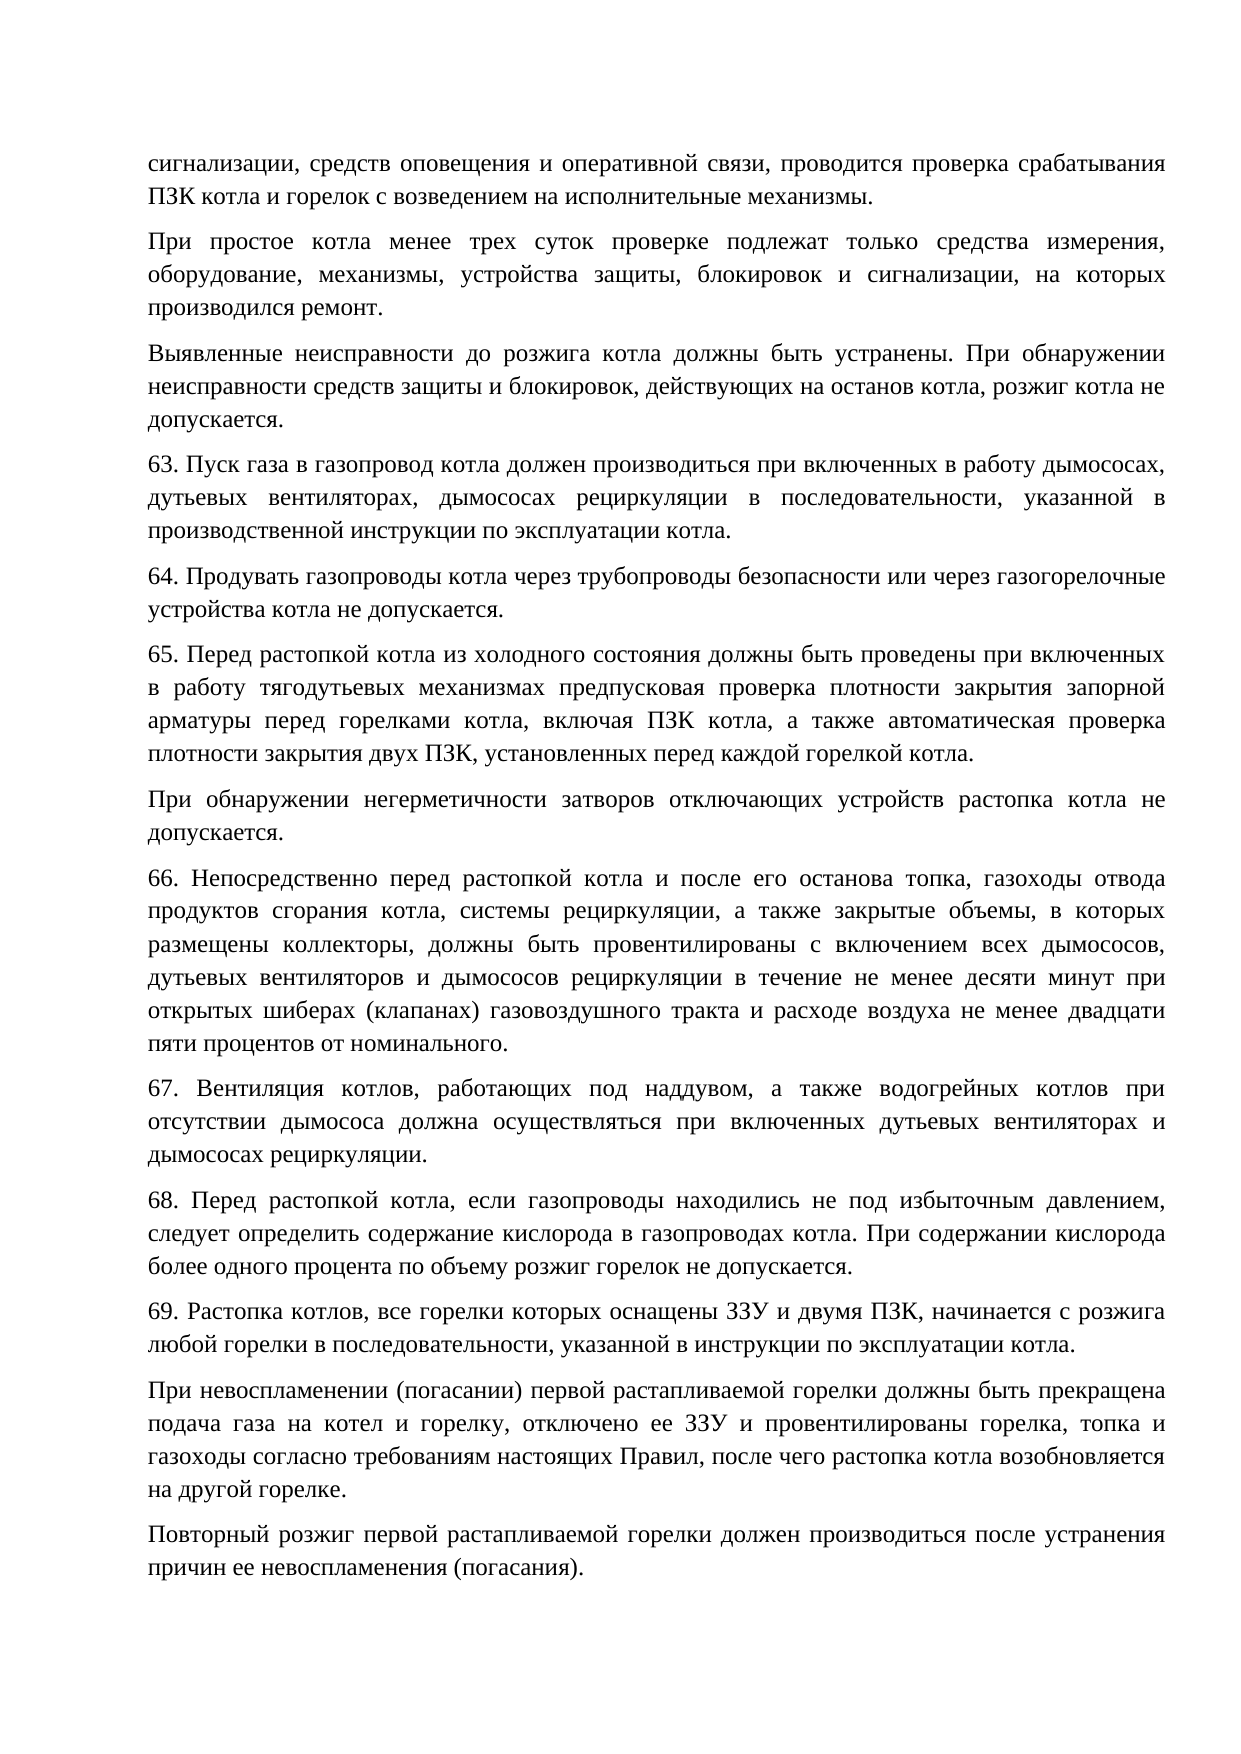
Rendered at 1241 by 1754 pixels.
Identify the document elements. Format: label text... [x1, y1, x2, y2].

text 68. Перед растопкой котла, если газопроводы находились не под избыточным давлением, следует определить содержание кислорода в газопроводах котла. При содержании кислорода более одного процента по объему розжиг горелок не допускается. [148, 1185, 1167, 1279]
text 65. Перед растопкой котла из холодного состояния должны быть проведены при включенных в работу тягодутьевых механизмах предпусковая проверка плотности закрытия запорной арматуры перед горелками котла, включая ПЗК котла, а также автоматическая проверка плотности закрытия двух ПЗК, установленных перед каждой горелкой котла. [148, 639, 1167, 767]
text 64. Продувать газопроводы котла через трубопроводы безопасности или через газогорелочные устройства котла не допускается. [148, 561, 1167, 623]
text 67. Вентиляция котлов, работающих под наддувом, а также водогрейных котлов при отсутствии дымососа должна осуществляться при включенных дутьевых вентиляторах и дымососах рециркуляции. [148, 1073, 1167, 1168]
text При простое котла менее трех суток проверке подлежат только средства измерения, оборудование, механизмы, устройства защиты, блокировок и сигнализации, на которых производился ремонт. [148, 226, 1167, 321]
text Повторный розжиг первой растапливаемой горелки должен производиться после устранения причин ее невоспламенения (погасания). [148, 1519, 1167, 1581]
text Выявленные неисправности до розжига котла должны быть устранены. При обнаружении неисправности средств защиты и блокировок, действующих на останов котла, розжиг котла не допускается. [148, 338, 1167, 433]
text 63. Пуск газа в газопровод котла должен производиться при включенных в работу дымососах, дутьевых вентиляторах, дымососах рециркуляции в последовательности, указанной в производственной инструкции по эксплуатации котла. [148, 449, 1167, 544]
text 66. Непосредственно перед растопкой котла и после его останова топка, газоходы отвода продуктов сгорания котла, системы рециркуляции, а также закрытые объемы, в которых размещены коллекторы, должны быть провентилированы с включением всех дымососов, дутьевых вентиляторов и дымососов рециркуляции в течение не менее десяти минут при открытых шиберах (клапанах) газовоздушного тракта и расходе воздуха не менее двадцати пяти процентов от номинального. [148, 863, 1167, 1056]
text При невоспламенении (погасании) первой растапливаемой горелки должны быть прекращена подача газа на котел и горелку, отключено ее ЗЗУ и провентилированы горелка, топка и газоходы согласно требованиям настоящих Правил, после чего растопка котла возобновляется на другой горелке. [148, 1375, 1167, 1503]
text При обнаружении негерметичности затворов отключающих устройств растопка котла не допускается. [148, 784, 1167, 846]
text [148, 148, 1167, 209]
text 69. Растопка котлов, все горелки которых оснащены ЗЗУ и двумя ПЗК, начинается с розжига любой горелки в последовательности, указанной в инструкции по эксплуатации котла. [148, 1296, 1167, 1358]
